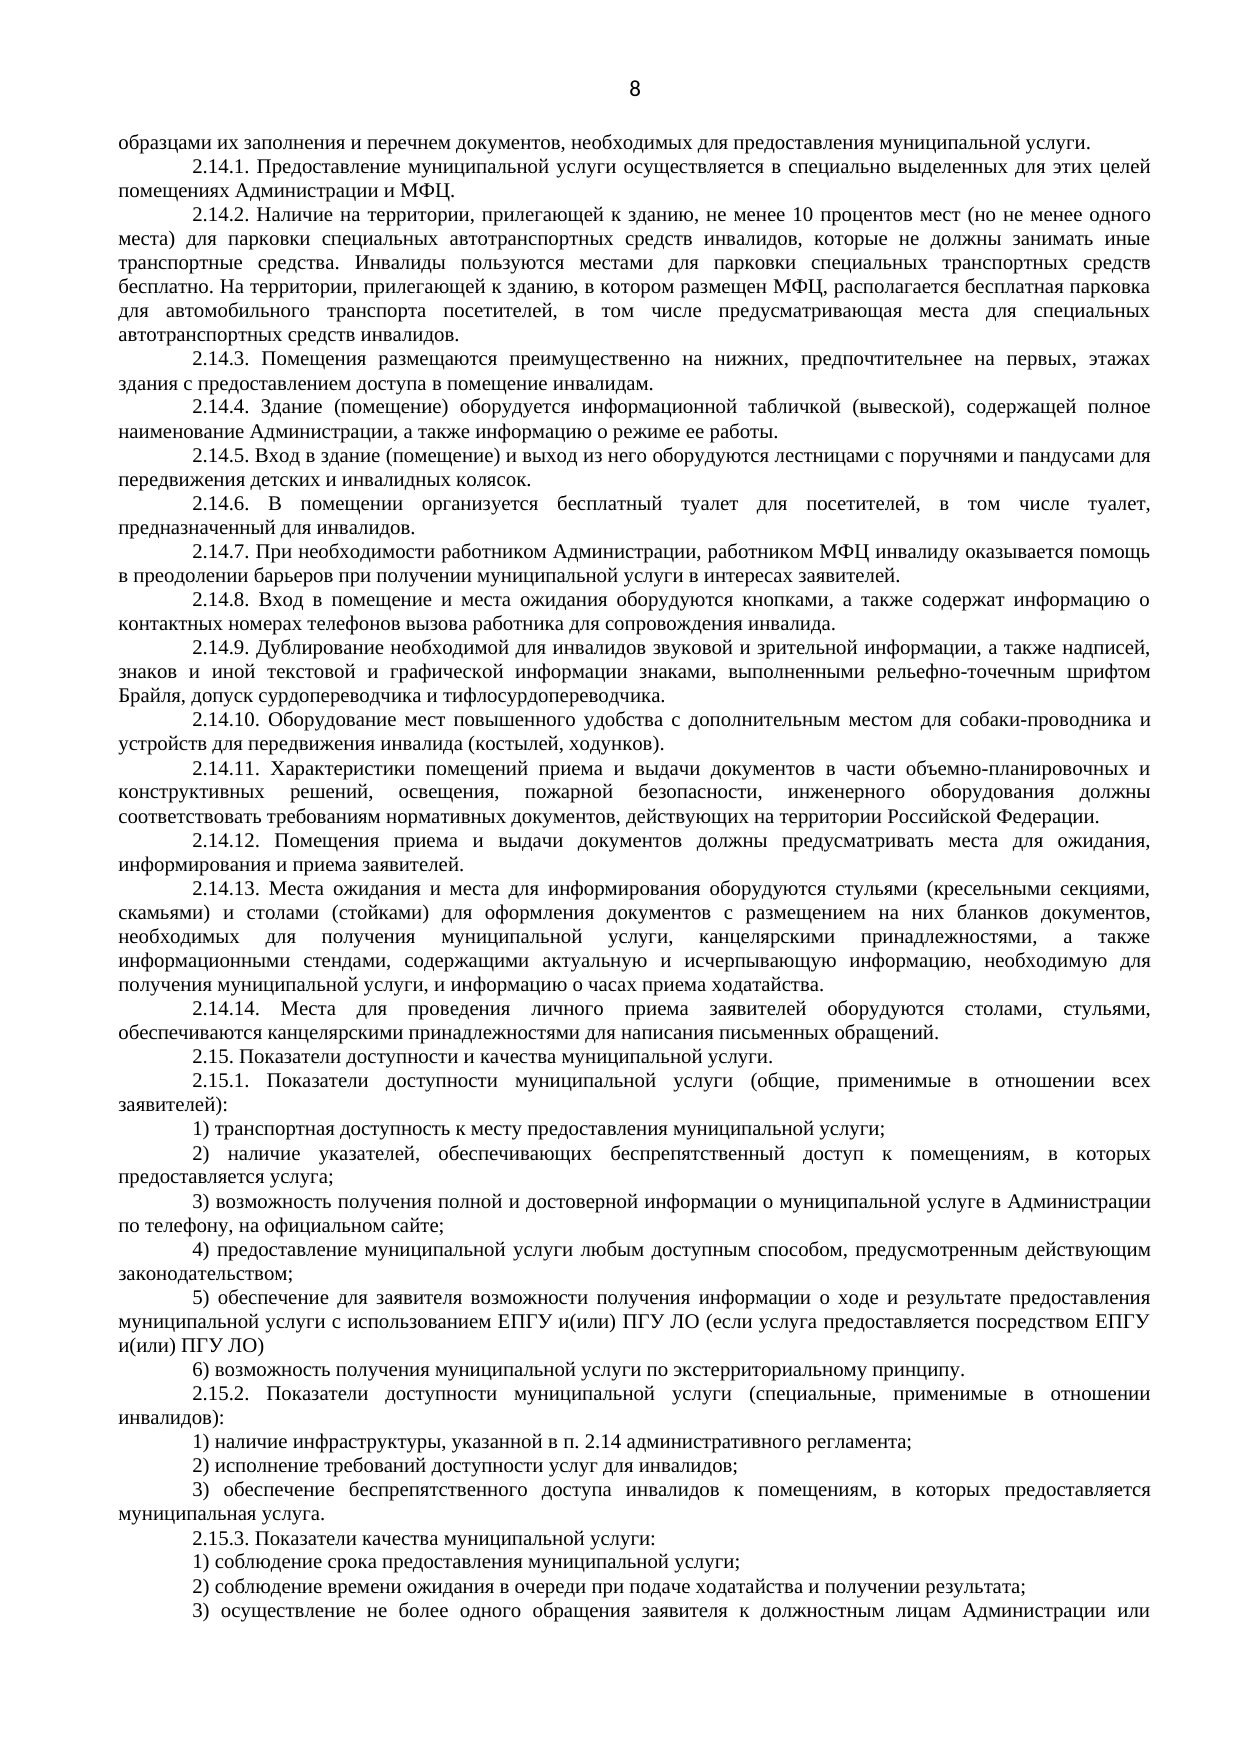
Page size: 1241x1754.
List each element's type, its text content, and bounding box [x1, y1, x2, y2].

text 2.14.3. Помещения размещаются преимущественно на нижних, предпочтительнее на первых, этажах здания с предоставлением доступа в помещение инвалидам. [118, 346, 1152, 394]
text 1) наличие инфраструктуры, указанной в п. 2.14 административного регламента; [118, 1429, 1152, 1453]
text 2.14.13. Места ожидания и места для информирования оборудуются стульями (кресельными секциями, скамьями) и столами (стойками) для оформления документов с размещением на них бланков документов, необходимых для получения муниципальной услуги, канцелярскими принадлежностями, а также информационными стендами, содержащими актуальную и исчерпывающую информацию, необходимую для получения муниципальной услуги, и информацию о часах приема ходатайства. [118, 876, 1152, 996]
text 2.14.6. В помещении организуется бесплатный туалет для посетителей, в том числе туалет, предназначенный для инвалидов. [118, 491, 1152, 539]
text 1) транспортная доступность к месту предоставления муниципальной услуги; [118, 1116, 1152, 1140]
text 6) возможность получения муниципальной услуги по экстерриториальному принципу. [118, 1357, 1152, 1381]
text 2.14.1. Предоставление муниципальной услуги осуществляется в специально выделенных для этих целей помещениях Администрации и МФЦ. [118, 154, 1152, 202]
text 2) наличие указателей, обеспечивающих беспрепятственный доступ к помещениям, в которых предоставляется услуга; [118, 1140, 1152, 1188]
text 2.14.4. Здание (помещение) оборудуется информационной табличкой (вывеской), содержащей полное наименование Администрации, а также информацию о режиме ее работы. [118, 394, 1152, 443]
text 2.15.3. Показатели качества муниципальной услуги: [118, 1525, 1152, 1549]
text 5) обеспечение для заявителя возможности получения информации о ходе и результате предоставления муниципальной услуги с использованием ЕПГУ и(или) ПГУ ЛО (если услуга предоставляется посредством ЕПГУ и(или) ПГУ ЛО) [118, 1285, 1152, 1357]
text 2.14.10. Оборудование мест повышенного удобства с дополнительным местом для собаки-проводника и устройств для передвижения инвалида (костылей, ходунков). [118, 707, 1152, 755]
text 2.14.11. Характеристики помещений приема и выдачи документов в части объемно-планировочных и конструктивных решений, освещения, пожарной безопасности, инженерного оборудования должны соответствовать требованиям нормативных документов, действующих на территории Российской Федерации. [118, 755, 1152, 828]
text 2.15.1. Показатели доступности муниципальной услуги (общие, применимые в отношении всех заявителей): [118, 1068, 1152, 1116]
text 2.14.14. Места для проведения личного приема заявителей оборудуются столами, стульями, обеспечиваются канцелярскими принадлежностями для написания письменных обращений. [118, 996, 1152, 1044]
text 4) предоставление муниципальной услуги любым доступным способом, предусмотренным действующим законодательством; [118, 1237, 1152, 1285]
text 3) возможность получения полной и достоверной информации о муниципальной услуге в Администрации по телефону, на официальном сайте; [118, 1188, 1152, 1237]
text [118, 1598, 1152, 1622]
text 2.14.7. При необходимости работником Администрации, работником МФЦ инвалиду оказывается помощь в преодолении барьеров при получении муниципальной услуги в интересах заявителей. [118, 539, 1152, 587]
text 2.15. Показатели доступности и качества муниципальной услуги. [118, 1044, 1152, 1068]
text 2.14.12. Помещения приема и выдачи документов должны предусматривать места для ожидания, информирования и приема заявителей. [118, 828, 1152, 876]
text 2.14.5. Вход в здание (помещение) и выход из него оборудуются лестницами с поручнями и пандусами для передвижения детских и инвалидных колясок. [118, 443, 1152, 491]
text 2) соблюдение времени ожидания в очереди при подаче ходатайства и получении результата; [118, 1573, 1152, 1598]
text 2.14.2. Наличие на территории, прилегающей к зданию, не менее 10 процентов мест (но не менее одного места) для парковки специальных автотранспортных средств инвалидов, которые не должны занимать иные транспортные средства. Инвалиды пользуются местами для парковки специальных транспортных средств бесплатно. На территории, прилегающей к зданию, в котором размещен МФЦ, располагается бесплатная парковка для автомобильного транспорта посетителей, в том числе предусматривающая места для специальных автотранспортных средств инвалидов. [118, 202, 1152, 346]
text 2) исполнение требований доступности услуг для инвалидов; [118, 1453, 1152, 1477]
text 2.14.8. Вход в помещение и места ожидания оборудуются кнопками, а также содержат информацию о контактных номерах телефонов вызова работника для сопровождения инвалида. [118, 587, 1152, 635]
text 2.14.9. Дублирование необходимой для инвалидов звуковой и зрительной информации, а также надписей, знаков и иной текстовой и графической информации знаками, выполненными рельефно-точечным шрифтом Брайля, допуск сурдопереводчика и тифлосурдопереводчика. [118, 635, 1152, 707]
text 1) соблюдение срока предоставления муниципальной услуги; [118, 1549, 1152, 1573]
text 2.15.2. Показатели доступности муниципальной услуги (специальные, применимые в отношении инвалидов): [118, 1381, 1152, 1429]
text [118, 130, 1152, 154]
text 3) обеспечение беспрепятственного доступа инвалидов к помещениям, в которых предоставляется муниципальная услуга. [118, 1477, 1152, 1525]
